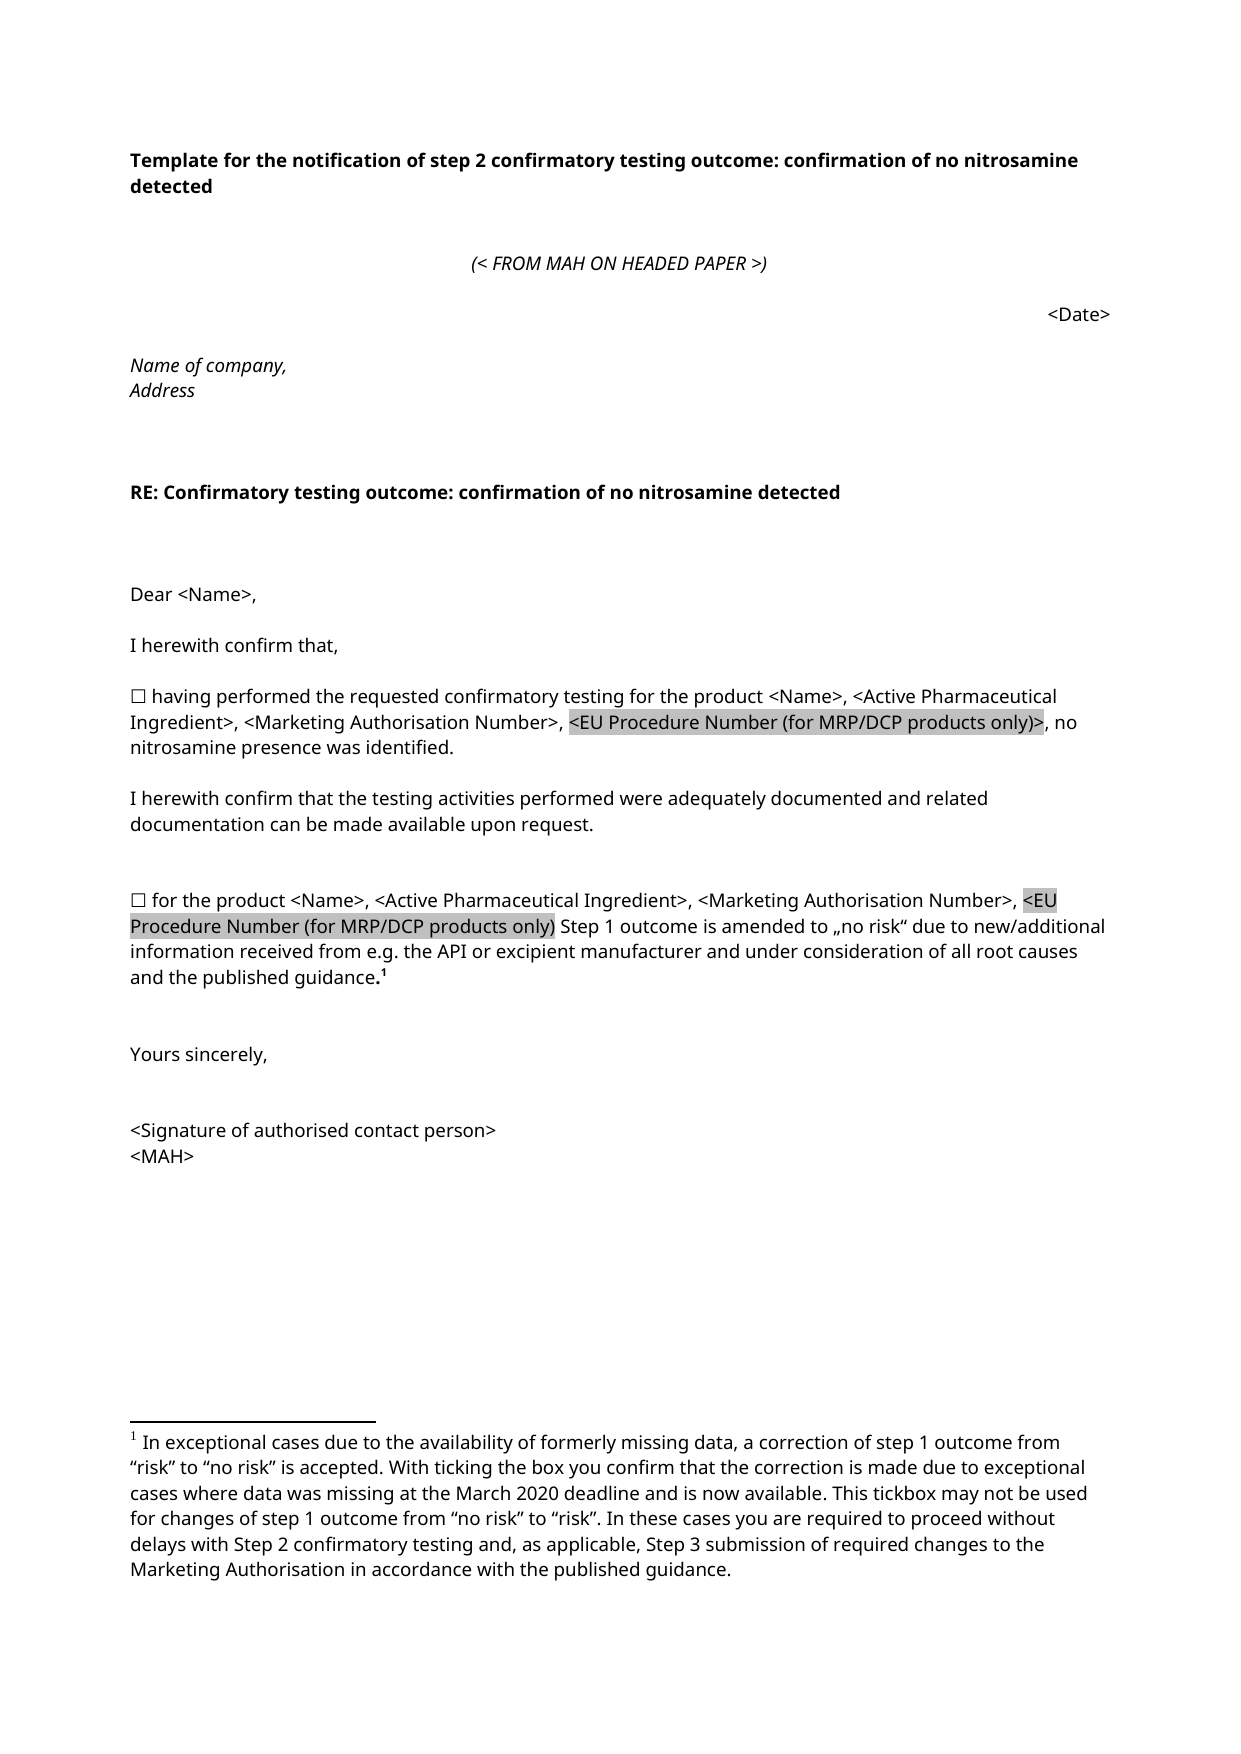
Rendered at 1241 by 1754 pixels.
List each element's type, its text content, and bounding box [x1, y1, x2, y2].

text <Signature of authorised contact person> [130, 1117, 1110, 1143]
text <Date> [130, 301, 1110, 326]
text ☐ having performed the requested confirmatory testing for the product <Name>, <Active Pharmaceutical Ingredient>, <Marketing Authorisation Number>, <EU Procedure Number (for MRP/DCP products only)>, no nitrosamine presence was identified. [130, 684, 1110, 760]
text Name of company, [130, 352, 1110, 377]
text Yours sincerely, [130, 1041, 1110, 1066]
text Template for the notification of step 2 confirmatory testing outcome: confirmation of no nitrosamine detected [130, 148, 1110, 199]
text ☐ for the product <Name>, <Active Pharmaceutical Ingredient>, <Marketing Authorisation Number>, <EU Procedure Number (for MRP/DCP products only) Step 1 outcome is amended to „no risk“ due to new/additional information received from e.g. the API or excipient manufacturer and under consideration of all root causes and the published guidance. [130, 888, 1110, 990]
text RE: Confirmatory testing outcome: confirmation of no nitrosamine detected [130, 479, 1110, 505]
text <MAH> [130, 1143, 1110, 1168]
text (< FROM MAH ON HEADED PAPER >) [130, 250, 1110, 275]
text Dear <Name>, [130, 582, 1110, 607]
text Address [130, 377, 1110, 403]
text I herewith confirm that the testing activities performed were adequately documented and related documentation can be made available upon request. [130, 786, 1110, 837]
text I herewith confirm that, [130, 633, 1110, 658]
